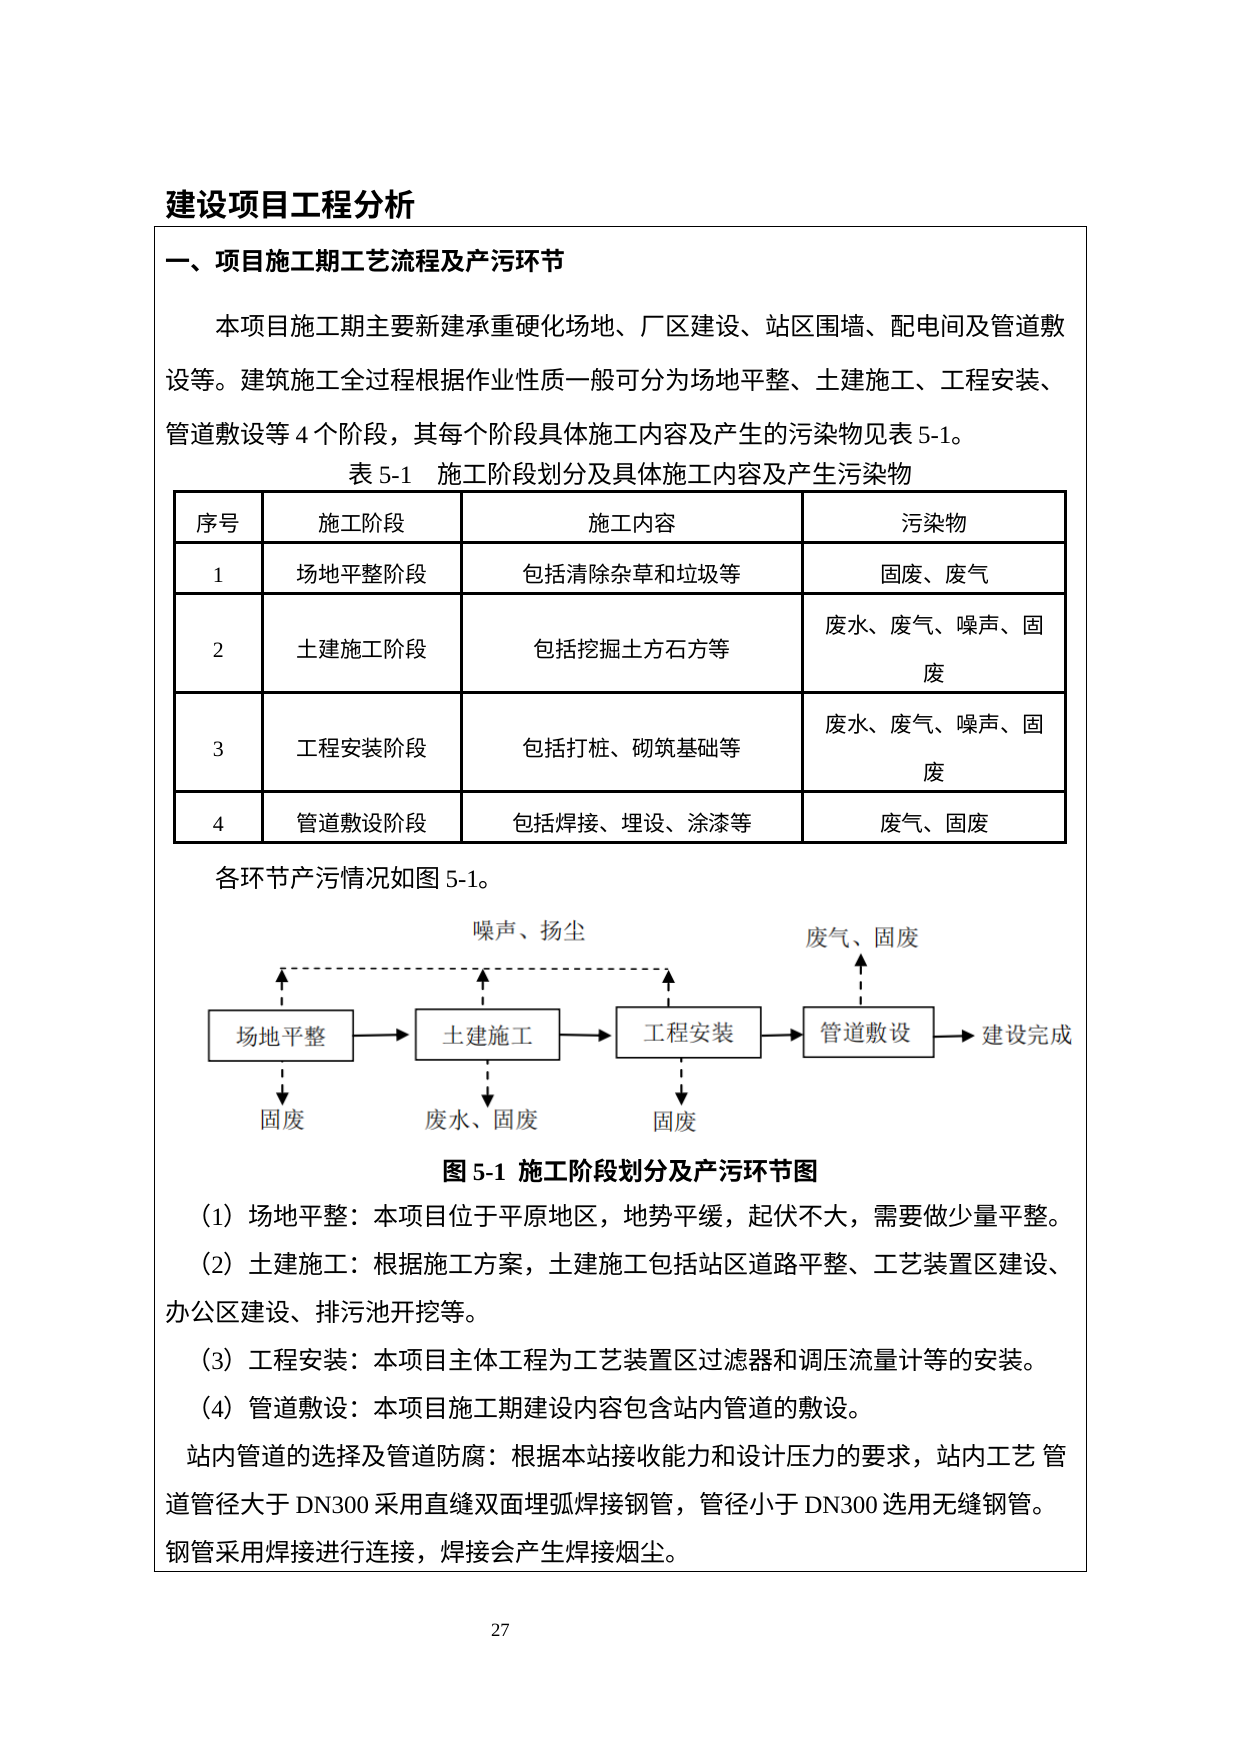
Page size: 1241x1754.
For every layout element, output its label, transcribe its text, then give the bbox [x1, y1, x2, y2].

picture [165, 898, 1074, 1152]
text 建设项目工程分析 [165, 178, 1075, 226]
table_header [155, 227, 1086, 1571]
